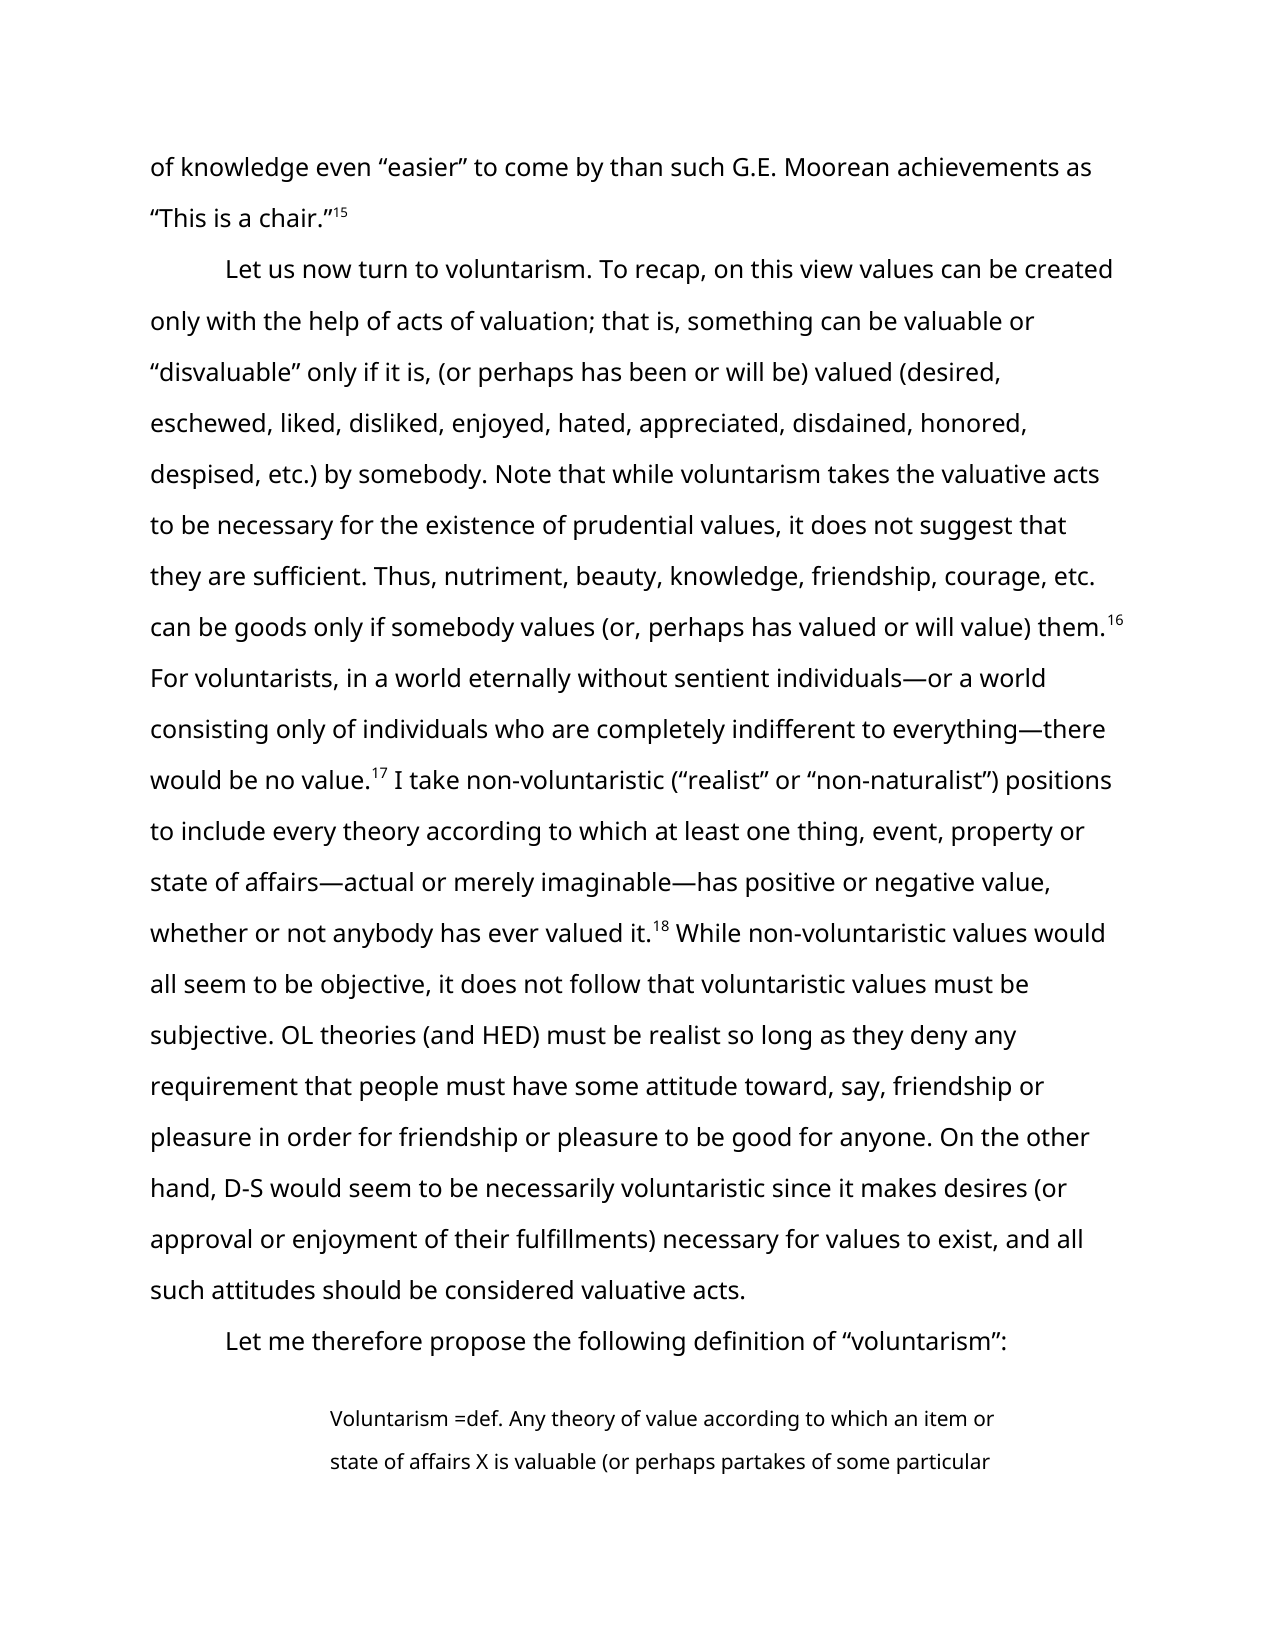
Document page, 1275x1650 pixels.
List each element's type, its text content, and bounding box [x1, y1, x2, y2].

text Let us now turn to voluntarism. To recap, on this view values can be created only with the help of acts of valuation; that is, something can be valuable or “disvaluable” only if it is, (or perhaps has been or will be) valued (desired, eschewed, liked, disliked, enjoyed, hated, appreciated, disdained, honored, despised, etc.) by somebody. Note that while voluntarism takes the valuative acts to be necessary for the existence of prudential values, it does not suggest that they are sufficient. Thus, nutriment, beauty, knowledge, friendship, courage, etc. can be goods only if somebody values (or, perhaps has valued or will value) them. For voluntarists, in a world eternally without sentient individuals—or a world consisting only of individuals who are completely indifferent to everything—there would be no value. I take non-voluntaristic (“realist” or “non-naturalist”) positions to include every theory according to which at least one thing, event, property or state of affairs—actual or merely imaginable—has positive or negative value, whether or not anybody has ever valued it. While non-voluntaristic values would all seem to be objective, it does not follow that voluntaristic values must be subjective. OL theories (and HED) must be realist so long as they deny any requirement that people must have some attitude toward, say, friendship or pleasure in order for friendship or pleasure to be good for anyone. On the other hand, D-S would seem to be necessarily voluntaristic since it makes desires (or approval or enjoyment of their fulfillments) necessary for values to exist, and all such attitudes should be considered valuative acts. [150, 252, 1125, 1307]
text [150, 150, 1125, 235]
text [330, 1404, 1035, 1475]
text Let me therefore propose the following definition of “voluntarism”: [150, 1324, 1125, 1358]
